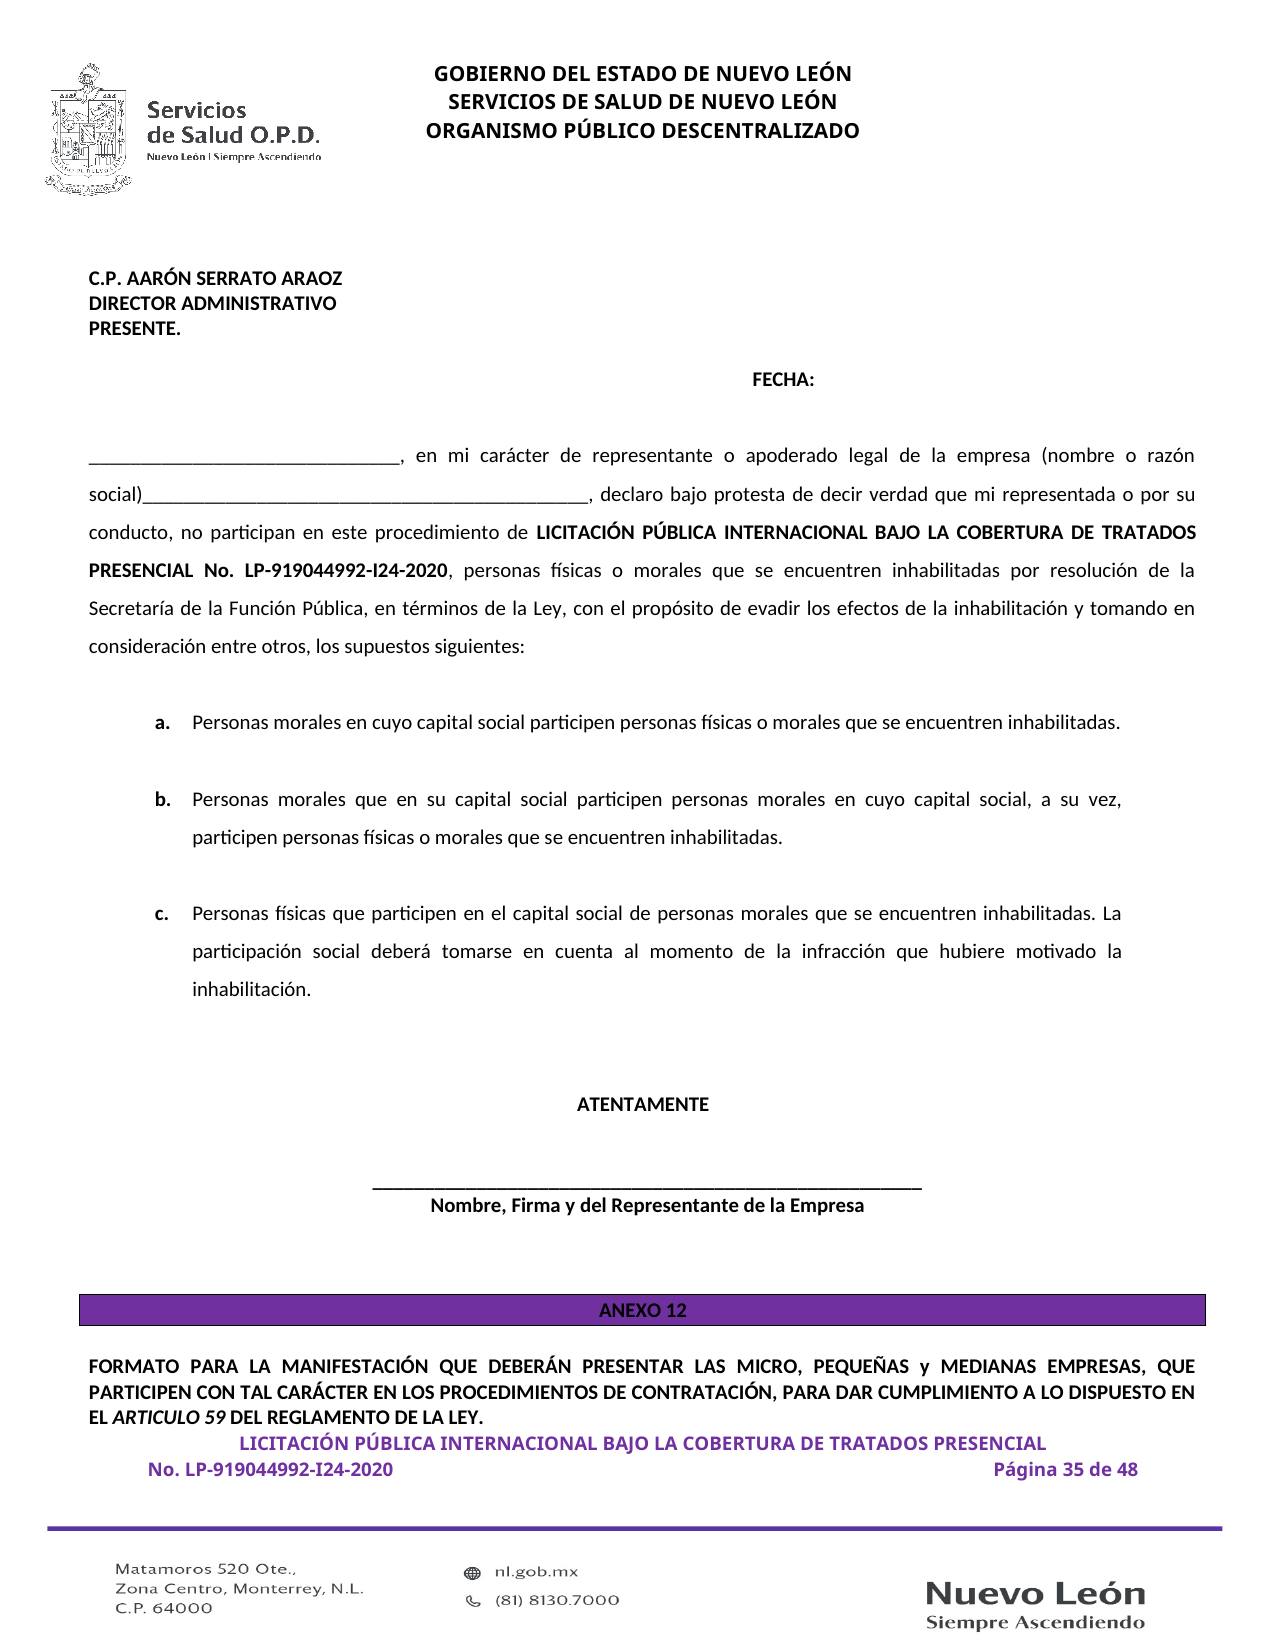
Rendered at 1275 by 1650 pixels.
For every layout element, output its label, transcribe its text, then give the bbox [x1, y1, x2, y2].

text _____________________________________________________ [89, 1167, 1207, 1192]
text DIRECTOR ADMINISTRATIVO [89, 290, 1197, 316]
list Personas morales en cuyo capital social participen personas físicas o morales que se encuentren inhabilitadas. [154, 709, 1123, 735]
picture [42, 1521, 1223, 1639]
picture [9, 7, 356, 252]
list Personas físicas que participen en el capital social de personas morales que se encuentren inhabilitadas. La participación social deberá tomarse en cuenta al momento de la infracción que hubiere motivado la inhabilitación. [154, 900, 1123, 1002]
text PRESENTE. [89, 316, 1197, 341]
text ANEXO 12 [80, 1295, 1205, 1325]
text ______________________________, en mi carácter de representante o apoderado legal de la empresa (nombre o razón social)___________________________________________, declaro bajo protesta de decir verdad que mi representada o por su conducto, no participan en este procedimiento de LICITACIÓN PÚBLICA INTERNACIONAL BAJO LA COBERTURA DE TRATADOS PRESENCIAL No. LP-919044992-I24-2020, personas físicas o morales que se encuentren inhabilitadas por resolución de la Secretaría de la Función Pública, en términos de la Ley, con el propósito de evadir los efectos de la inhabilitación y tomando en consideración entre otros, los supuestos siguientes: [89, 443, 1197, 659]
text ATENTAMENTE [89, 1091, 1197, 1116]
text FORMATO PARA LA MANIFESTACIÓN QUE DEBERÁN PRESENTAR LAS MICRO, PEQUEÑAS y MEDIANAS EMPRESAS, QUE PARTICIPEN CON TAL CARÁCTER EN LOS PROCEDIMIENTOS DE CONTRATACIÓN, PARA DAR CUMPLIMIENTO A LO DISPUESTO EN EL ARTICULO 59 DEL REGLAMENTO DE LA LEY. [89, 1354, 1197, 1430]
text Nombre, Firma y del Representante de la Empresa [89, 1192, 1207, 1218]
text C.P. AARÓN SERRATO ARAOZ [89, 265, 1197, 290]
list Personas morales que en su capital social participen personas morales en cuyo capital social, a su vez, participen personas físicas o morales que se encuentren inhabilitadas. [154, 786, 1123, 849]
text FECHA: [679, 366, 1197, 392]
